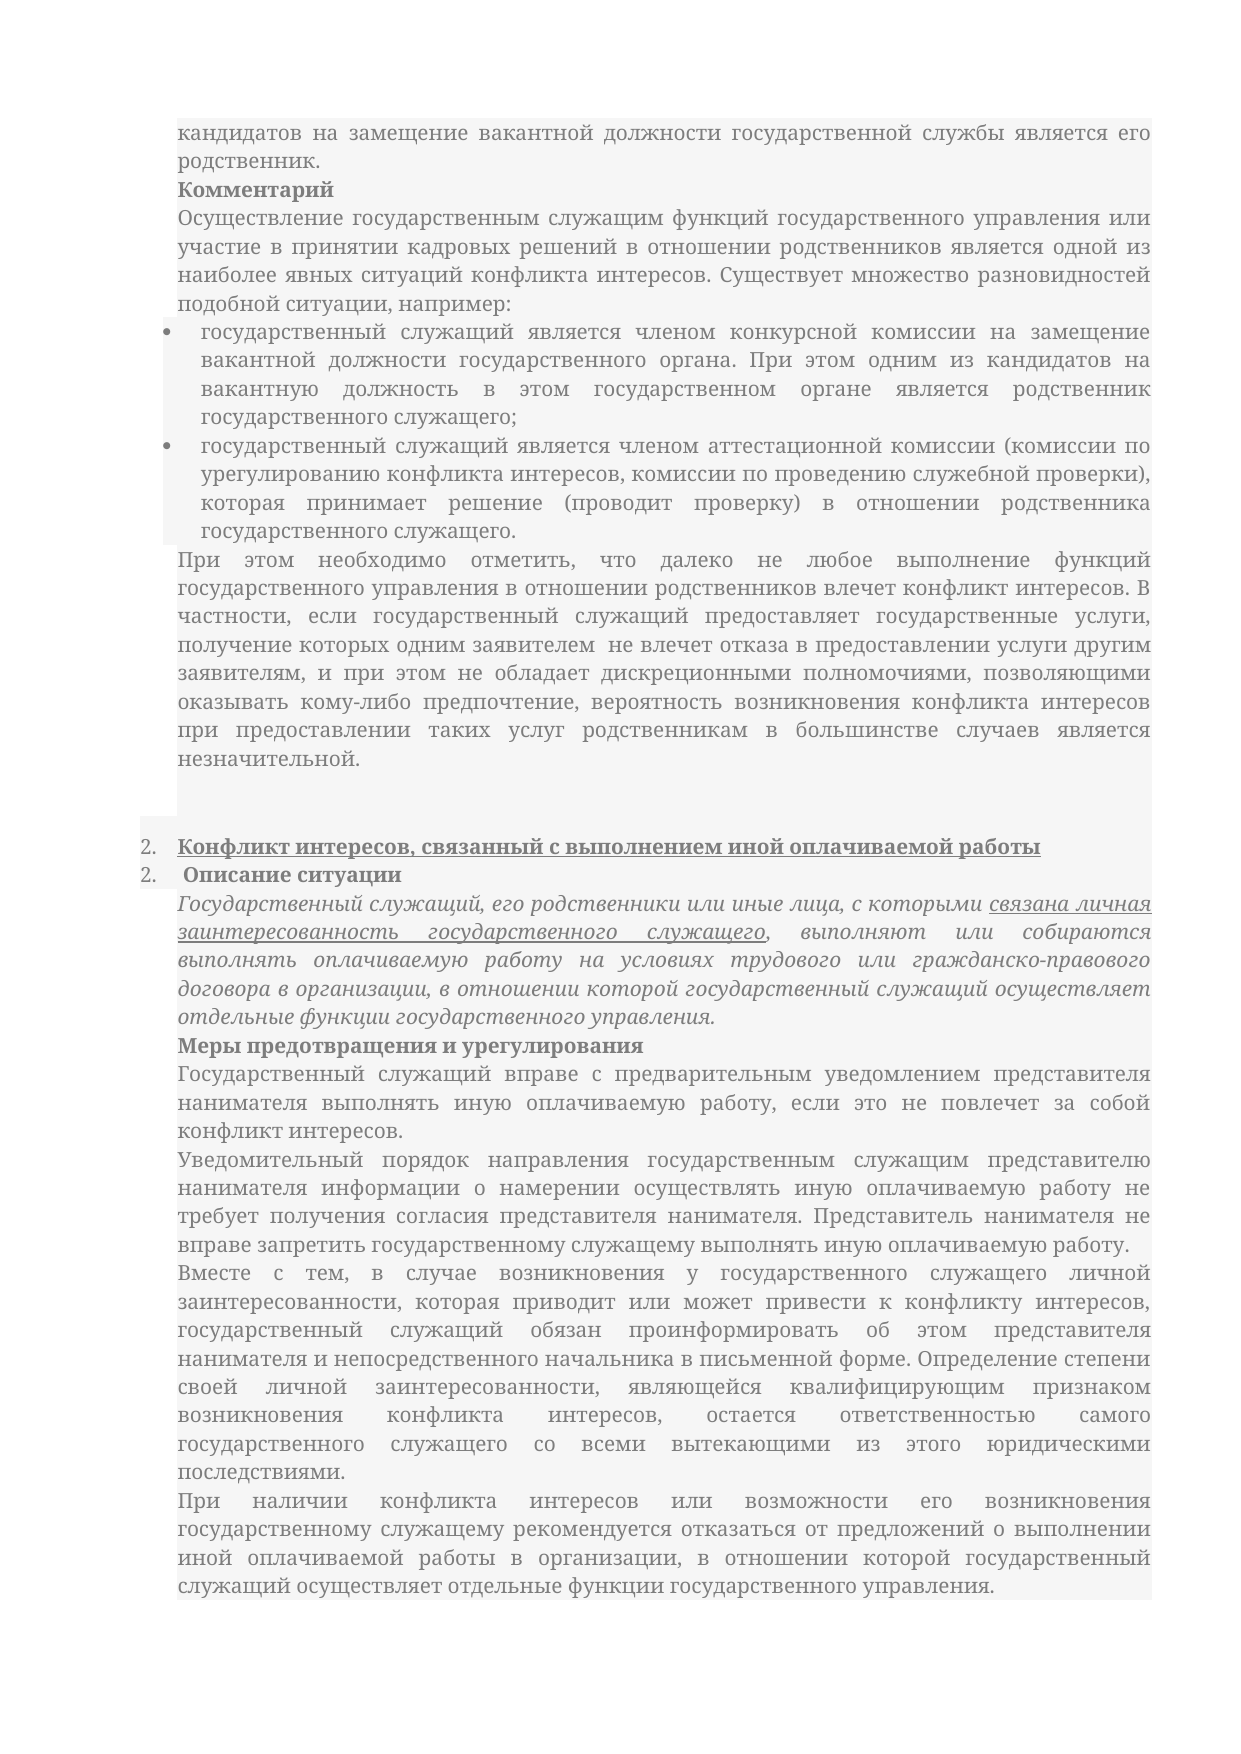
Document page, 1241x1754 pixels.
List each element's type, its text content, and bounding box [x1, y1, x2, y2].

text При наличии конфликта интересов или возможности его возникновения государственному служащему рекомендуется отказаться от предложений о выполнении иной оплачиваемой работы в организации, в отношении которой государственный служащий осуществляет отдельные функции государственного управления. [177, 1486, 1152, 1600]
list Описание ситуации [140, 860, 1152, 889]
text Осуществление государственным служащим функций государственного управления или участие в принятии кадровых решений в отношении родственников является одной из наиболее явных ситуаций конфликта интересов. Существует множество разновидностей подобной ситуации, например: [177, 203, 1152, 317]
text Государственный служащий, его родственники или иные лица, с которыми связана личная заинтересованность государственного служащего, выполняют или собираются выполнять оплачиваемую работу на условиях трудового или гражданско-правового договора в организации, в отношении которой государственный служащий осуществляет отдельные функции государственного управления. [177, 889, 1152, 1031]
text Государственный служащий вправе с предварительным уведомлением представителя нанимателя выполнять иную оплачиваемую работу, если это не повлечет за собой конфликт интересов. [177, 1059, 1152, 1145]
list Конфликт интересов, связанный с выполнением иной оплачиваемой работы [140, 832, 1152, 860]
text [177, 118, 1152, 175]
text Меры предотвращения и урегулирования [177, 1031, 1152, 1059]
text Уведомительный порядок направления государственным служащим представителю нанимателя информации о намерении осуществлять иную оплачиваемую работу не требует получения согласия представителя нанимателя. Представитель нанимателя не вправе запретить государственному служащему выполнять иную оплачиваемую работу. [177, 1145, 1152, 1258]
text Комментарий [177, 175, 1152, 203]
text Вместе с тем, в случае возникновения у государственного служащего личной заинтересованности, которая приводит или может привести к конфликту интересов, государственный служащий обязан проинформировать об этом представителя нанимателя и непосредственного начальника в письменной форме. Определение степени своей личной заинтересованности, являющейся квалифицирующим признаком возникновения конфликта интересов, остается ответственностью самого государственного служащего со всеми вытекающими из этого юридическими последствиями. [177, 1258, 1152, 1486]
list государственный служащий является членом аттестационной комиссии (комиссии по урегулированию конфликта интересов, комиссии по проведению служебной проверки), которая принимает решение (проводит проверку) в отношении родственника государственного служащего. [163, 431, 1152, 545]
list государственный служащий является членом конкурсной комиссии на замещение вакантной должности государственного органа. При этом одним из кандидатов на вакантную должность в этом государственном органе является родственник государственного служащего; [163, 317, 1152, 431]
text При этом необходимо отметить, что далеко не любое выполнение функций государственного управления в отношении родственников влечет конфликт интересов. В частности, если государственный служащий предоставляет государственные услуги, получение которых одним заявителем не влечет отказа в предоставлении услуги другим заявителям, и при этом не обладает дискреционными полномочиями, позволяющими оказывать кому-либо предпочтение, вероятность возникновения конфликта интересов при предоставлении таких услуг родственникам в большинстве случаев является незначительной. [177, 545, 1152, 772]
